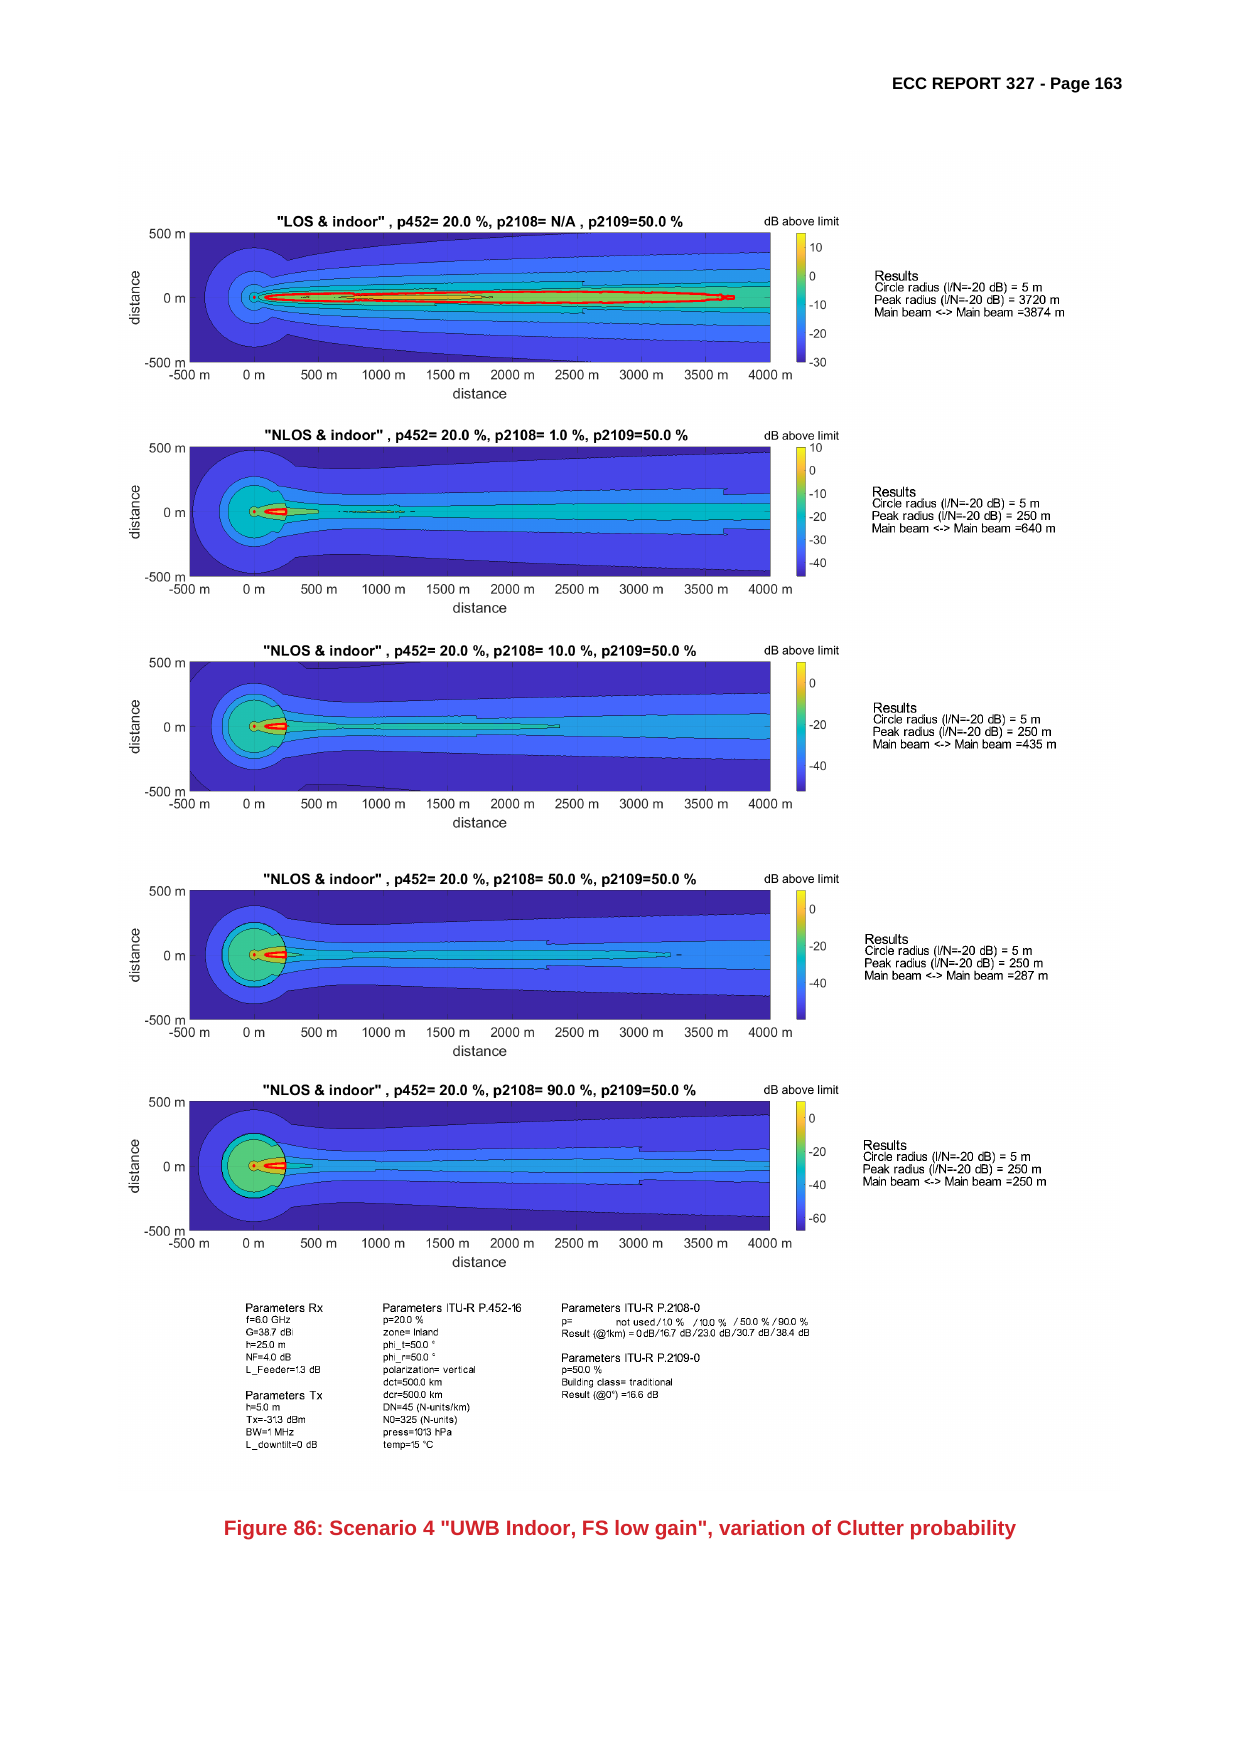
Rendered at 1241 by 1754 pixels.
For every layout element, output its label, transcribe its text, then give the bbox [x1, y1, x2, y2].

picture [118, 150, 1120, 1491]
